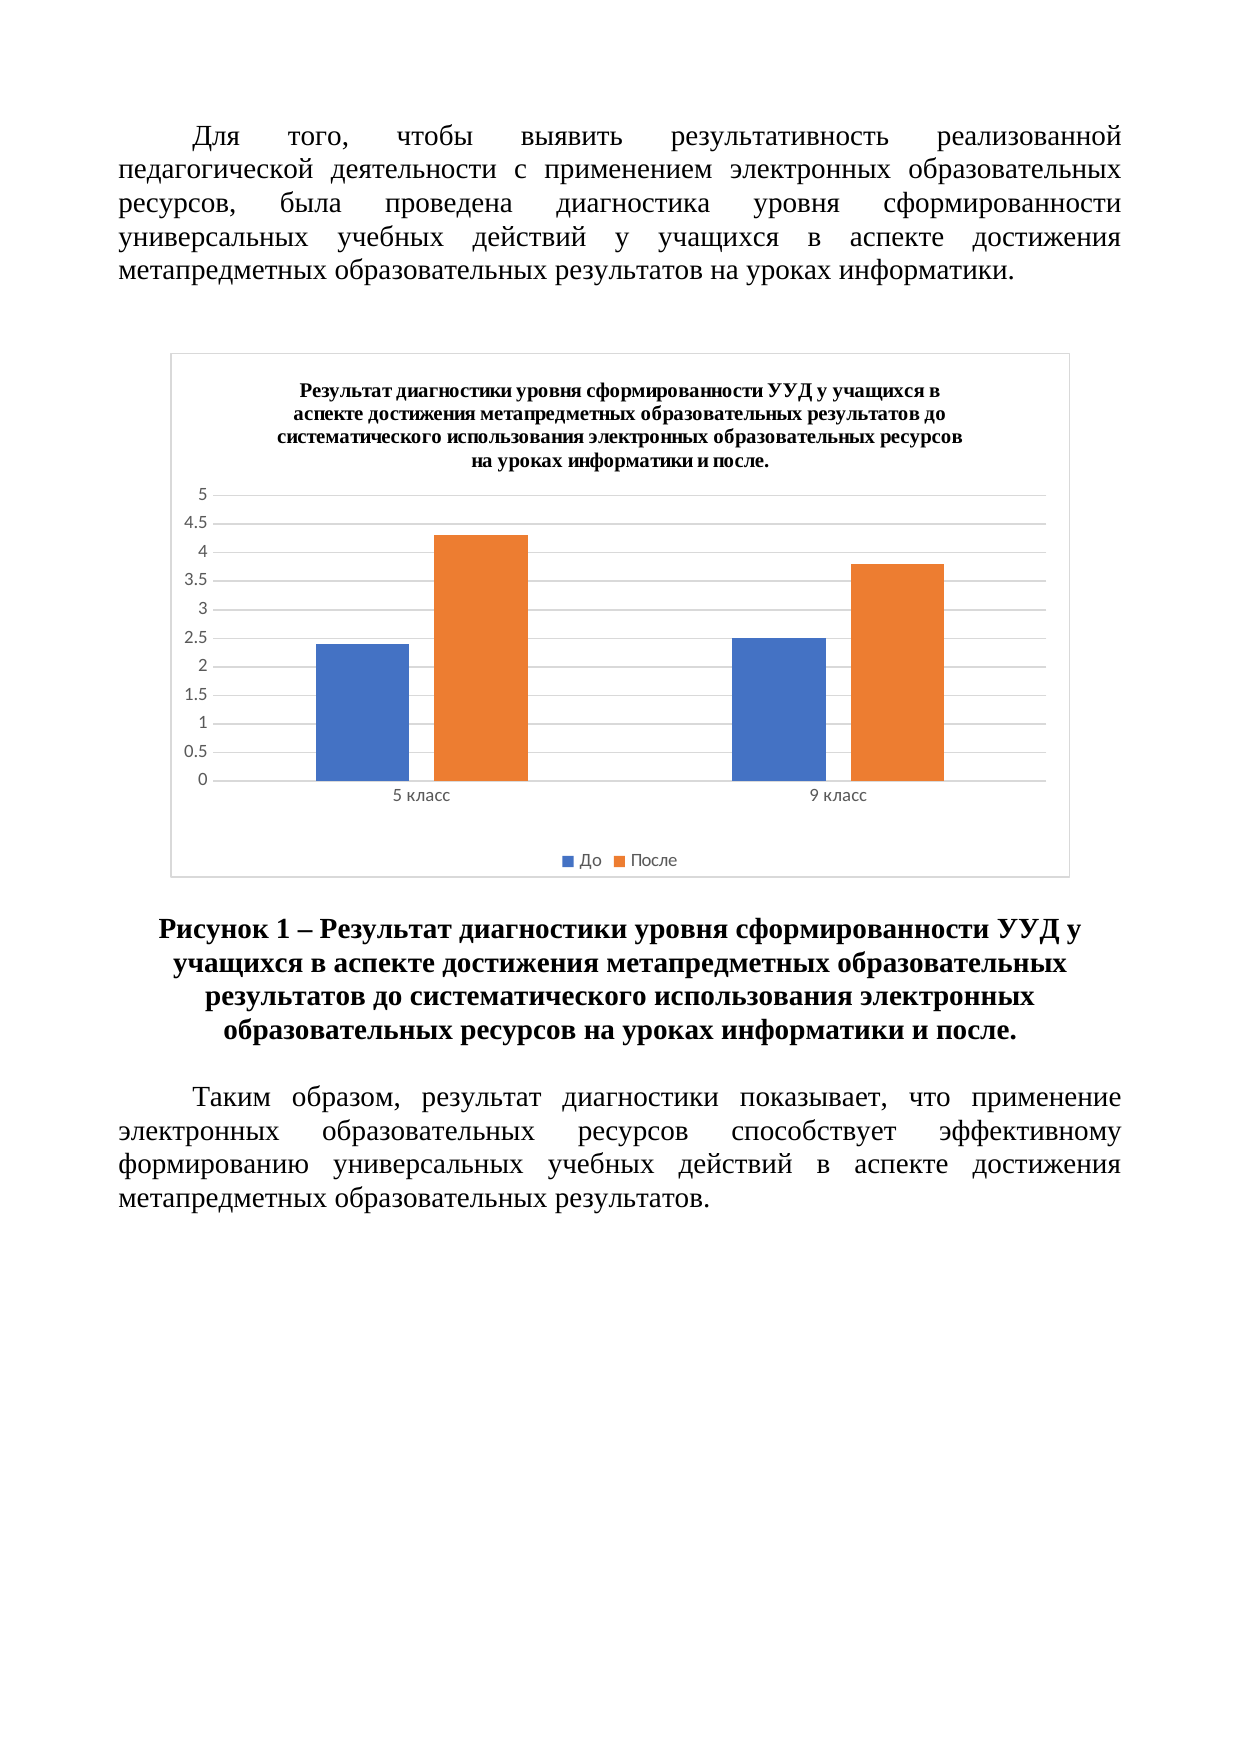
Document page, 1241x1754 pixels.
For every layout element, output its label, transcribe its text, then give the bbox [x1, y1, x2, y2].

text Таким образом, результат диагностики показывает, что применение электронных образовательных ресурсов способствует эффективному формированию универсальных учебных действий в аспекте достижения метапредметных образовательных результатов. [118, 1079, 1122, 1213]
text Для того, чтобы выявить результативность реализованной педагогической деятельности с применением электронных образовательных ресурсов, была проведена диагностика уровня сформированности универсальных учебных действий у учащихся в аспекте достижения метапредметных образовательных результатов на уроках информатики. [118, 118, 1122, 286]
text Рисунок 1 – Результат диагностики уровня сформированности УУД у учащихся в аспекте достижения метапредметных образовательных результатов до систематического использования электронных образовательных ресурсов на уроках информатики и после. [118, 911, 1122, 1046]
